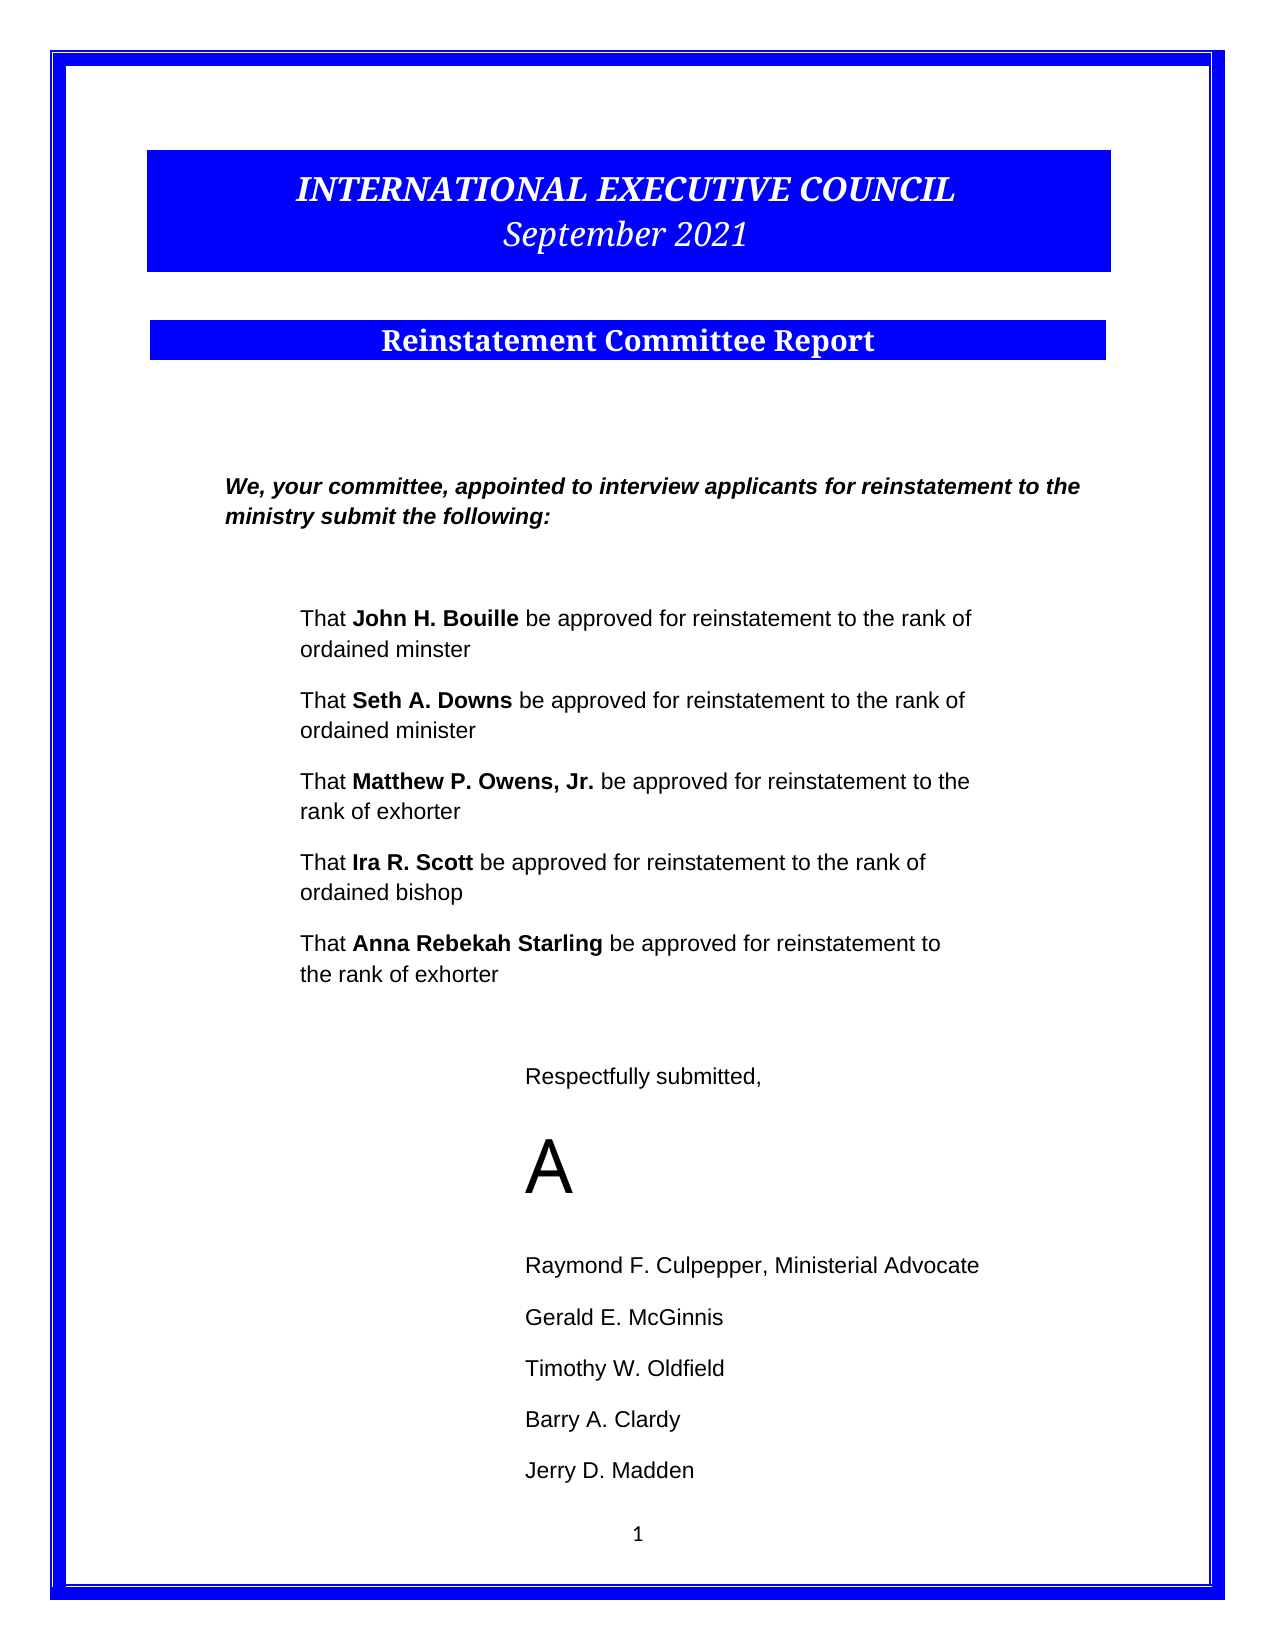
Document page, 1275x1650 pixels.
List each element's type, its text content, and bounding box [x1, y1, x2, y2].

text Timothy W. Oldfield [150, 1354, 1125, 1381]
text Barry A. Clardy [150, 1406, 1125, 1432]
text That Anna Rebekah Starling be approved for reinstatement to the rank of exhorter [300, 930, 975, 987]
text Gerald E. McGinnis [150, 1303, 1125, 1330]
text September 2021 [163, 195, 1096, 256]
text We, your committee, appointed to interview applicants for reinstatement to the ministry submit the following: [225, 473, 1125, 530]
text That John H. Bouille be approved for reinstatement to the rank of ordained minster [300, 605, 975, 662]
text Jerry D. Madden [150, 1457, 1125, 1483]
text That Matthew P. Owens, Jr. be approved for reinstatement to the rank of exhorter [300, 768, 975, 824]
text Raymond F. Culpepper, Ministerial Advocate [150, 1252, 1125, 1278]
text That Seth A. Downs be approved for reinstatement to the rank of ordained minister [300, 687, 975, 743]
text Reinstatement Committee Report [150, 320, 1106, 360]
text That Ira R. Scott be approved for reinstatement to the rank of ordained bishop [300, 849, 975, 906]
text INTERNATIONAL EXECUTIVE COuncil [163, 166, 1096, 195]
text Respectfully submitted, [105, 1063, 1080, 1089]
text A [150, 1114, 1125, 1216]
